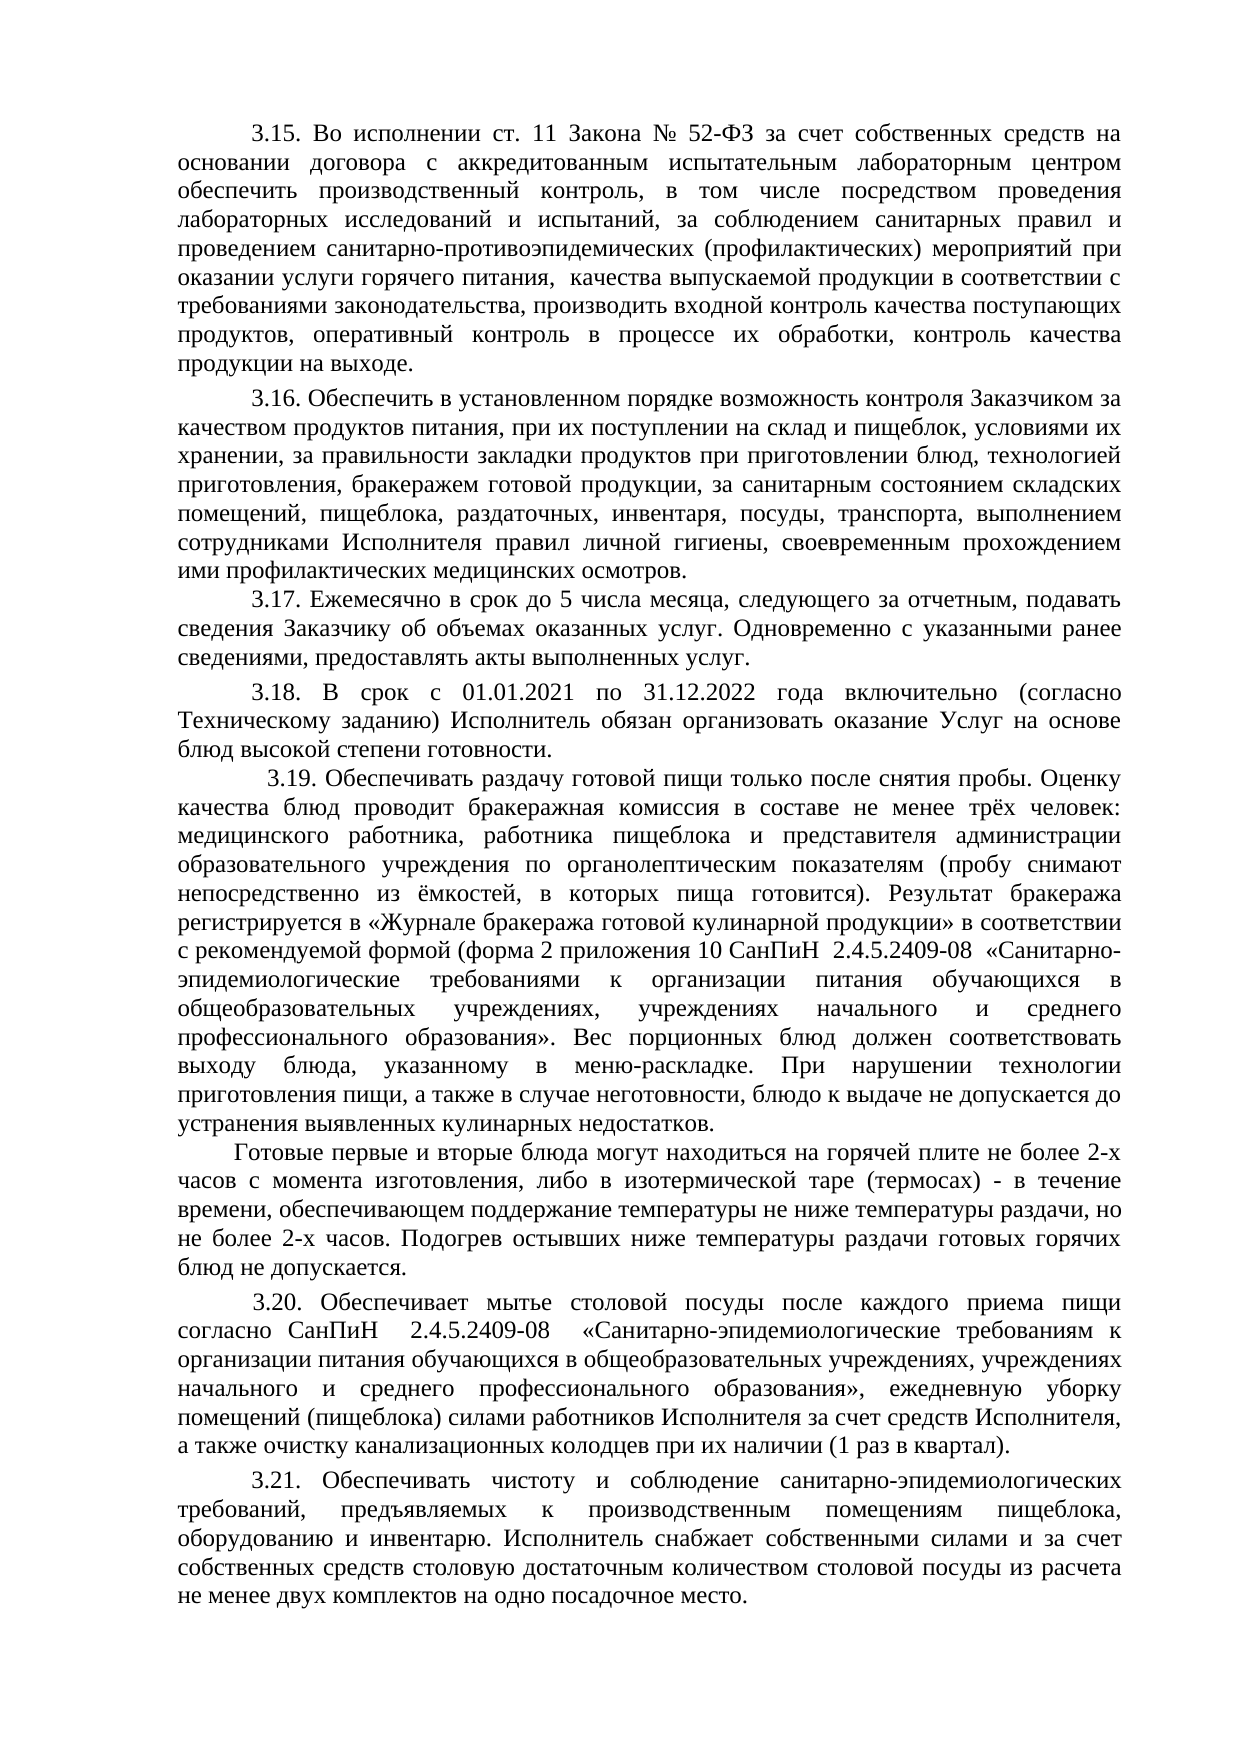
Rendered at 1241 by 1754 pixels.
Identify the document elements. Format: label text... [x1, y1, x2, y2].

text 3.20. Обеспечивает мытье столовой посуды после каждого приема пищи согласно СанПиН 2.4.5.2409-08 «Санитарно-эпидемиологические требованиям к организации питания обучающихся в общеобразовательных учреждениях, учреждениях начального и среднего профессионального образования», ежедневную уборку помещений (пищеблока) силами работников Исполнителя за счет средств Исполнителя, а также очистку канализационных колодцев при их наличии (1 раз в квартал). [177, 1287, 1122, 1459]
text 3.15. Во исполнении ст. 11 Закона № 52-ФЗ за счет собственных средств на основании договора с аккредитованным испытательным лабораторным центром обеспечить производственный контроль, в том числе посредством проведения лабораторных исследований и испытаний, за соблюдением санитарных правил и проведением санитарно-противоэпидемических (профилактических) мероприятий при оказании услуги горячего питания, качества выпускаемой продукции в соответствии с требованиями законодательства, производить входной контроль качества поступающих продуктов, оперативный контроль в процессе их обработки, контроль качества продукции на выходе. [177, 118, 1122, 377]
text 3.21. Обеспечивать чистоту и соблюдение санитарно-эпидемиологических требований, предъявляемых к производственным помещениям пищеблока, оборудованию и инвентарю. Исполнитель снабжает собственными силами и за счет собственных средств столовую достаточным количеством столовой посуды из расчета не менее двух комплектов на одно посадочное место. [177, 1466, 1122, 1609]
text 3.18. В срок с 01.01.2021 по 31.12.2022 года включительно (согласно Техническому заданию) Исполнитель обязан организовать оказание Услуг на основе блюд высокой степени готовности. [177, 677, 1122, 763]
text 3.16. Обеспечить в установленном порядке возможность контроля Заказчиком за качеством продуктов питания, при их поступлении на склад и пищеблок, условиями их хранении, за правильности закладки продуктов при приготовлении блюд, технологией приготовления, бракеражем готовой продукции, за санитарным состоянием складских помещений, пищеблока, раздаточных, инвентаря, посуды, транспорта, выполнением сотрудниками Исполнителя правил личной гигиены, своевременным прохождением ими профилактических медицинских осмотров. [177, 383, 1122, 584]
text 3.17. Ежемесячно в срок до 5 числа месяца, следующего за отчетным, подавать сведения Заказчику об объемах оказанных услуг. Одновременно с указанными ранее сведениями, предоставлять акты выполненных услуг. [177, 584, 1122, 671]
text 3.19. Обеспечивать раздачу готовой пищи только после снятия пробы. Оценку качества блюд проводит бракеражная комиссия в составе не менее трёх человек: медицинского работника, работника пищеблока и представителя администрации образовательного учреждения по органолептическим показателям (пробу снимают непосредственно из ёмкостей, в которых пища готовится). Результат бракеража регистрируется в «Журнале бракеража готовой кулинарной продукции» в соответствии с рекомендуемой формой (форма 2 приложения 10 СанПиН 2.4.5.2409-08 «Санитарно-эпидемиологические требованиями к организации питания обучающихся в общеобразовательных учреждениях, учреждениях начального и среднего профессионального образования». Вес порционных блюд должен соответствовать выходу блюда, указанному в меню-раскладке. При нарушении технологии приготовления пищи, а также в случае неготовности, блюдо к выдаче не допускается до устранения выявленных кулинарных недостатков. [177, 763, 1122, 1137]
text Готовые первые и вторые блюда могут находиться на горячей плите не более 2-х часов с момента изготовления, либо в изотермической таре (термосах) - в течение времени, обеспечивающем поддержание температуры не ниже температуры раздачи, но не более 2-х часов. Подогрев остывших ниже температуры раздачи готовых горячих блюд не допускается. [177, 1137, 1122, 1281]
